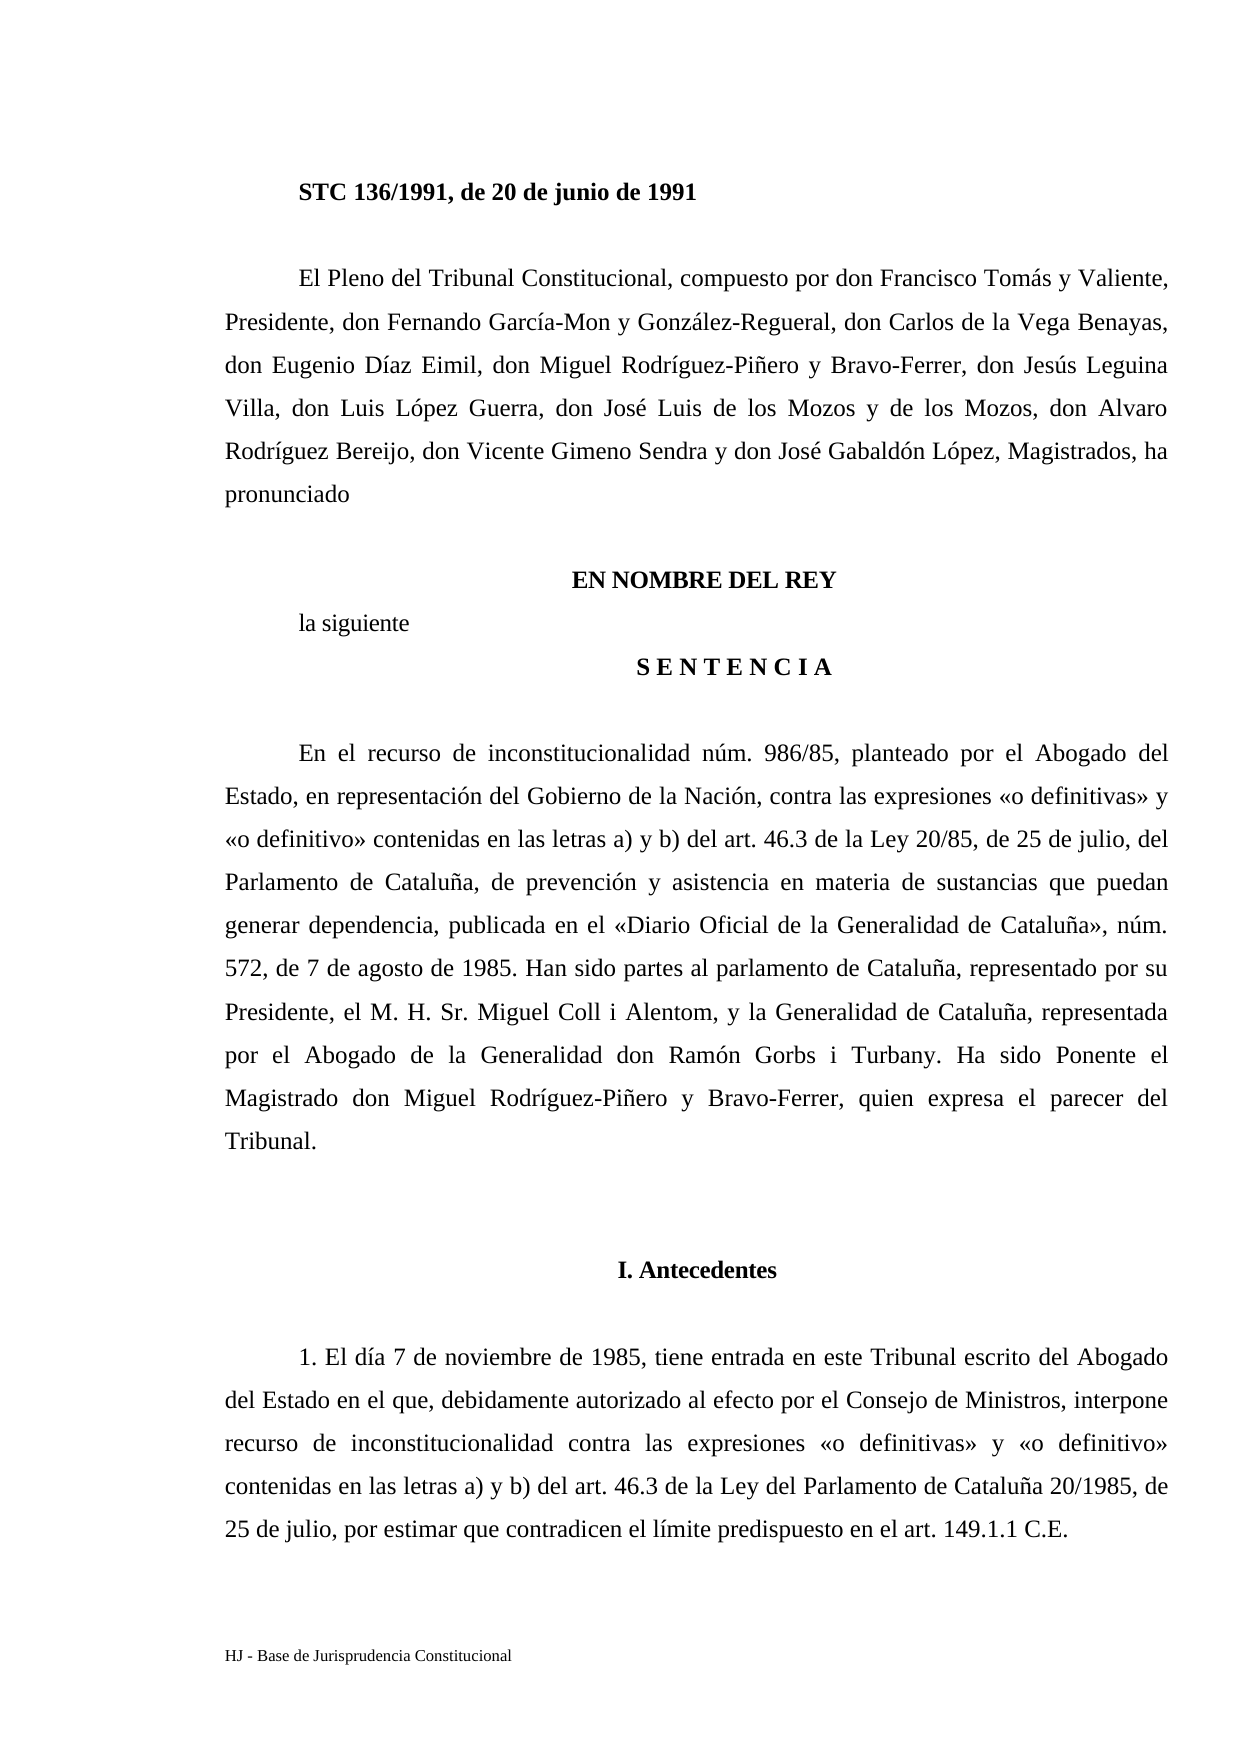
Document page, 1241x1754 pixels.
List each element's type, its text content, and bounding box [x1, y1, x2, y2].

text El Pleno del Tribunal Constitucional, compuesto por don Francisco Tomás y Valiente, Presidente, don Fernando García-Mon y González-Regueral, don Carlos de la Vega Benayas, don Eugenio Díaz Eimil, don Miguel Rodríguez-Piñero y Bravo-Ferrer, don Jesús Leguina Villa, don Luis López Guerra, don José Luis de los Mozos y de los Mozos, don Alvaro Rodríguez Bereijo, don Vicente Gimeno Sendra y don José Gabaldón López, Magistrados, ha pronunciado [224, 263, 1169, 508]
text 1. El día 7 de noviembre de 1985, tiene entrada en este Tribunal escrito del Abogado del Estado en el que, debidamente autorizado al efecto por el Consejo de Ministros, interpone recurso de inconstitucionalidad contra las expresiones «o definitivas» y «o definitivo» contenidas en las letras a) y b) del art. 46.3 de la Ley del Parlamento de Cataluña 20/1985, de 25 de julio, por estimar que contradicen el límite predispuesto en el art. 149.1.1 C.E. [224, 1342, 1169, 1543]
text la siguiente [224, 608, 1110, 637]
text EN NOMBRE DEL REY [224, 565, 1110, 594]
text S E N T E N C I A [224, 652, 1169, 680]
text I. Antecedentes [224, 1255, 1169, 1284]
text En el recurso de inconstitucionalidad núm. 986/85, planteado por el Abogado del Estado, en representación del Gobierno de la Nación, contra las expresiones «o definitivas» y «o definitivo» contenidas en las letras a) y b) del art. 46.3 de la Ley 20/85, de 25 de julio, del Parlamento de Cataluña, de prevención y asistencia en materia de sustancias que puedan generar dependencia, publicada en el «Diario Oficial de la Generalidad de Cataluña», núm. 572, de 7 de agosto de 1985. Han sido partes al parlamento de Cataluña, representado por su Presidente, el M. H. Sr. Miguel Coll i Alentom, y la Generalidad de Cataluña, representada por el Abogado de la Generalidad don Ramón Gorbs i Turbany. Ha sido Ponente el Magistrado don Miguel Rodríguez-Piñero y Bravo-Ferrer, quien expresa el parecer del Tribunal. [224, 738, 1169, 1155]
text STC 136/1991, de 20 de junio de 1991 [224, 177, 1169, 206]
